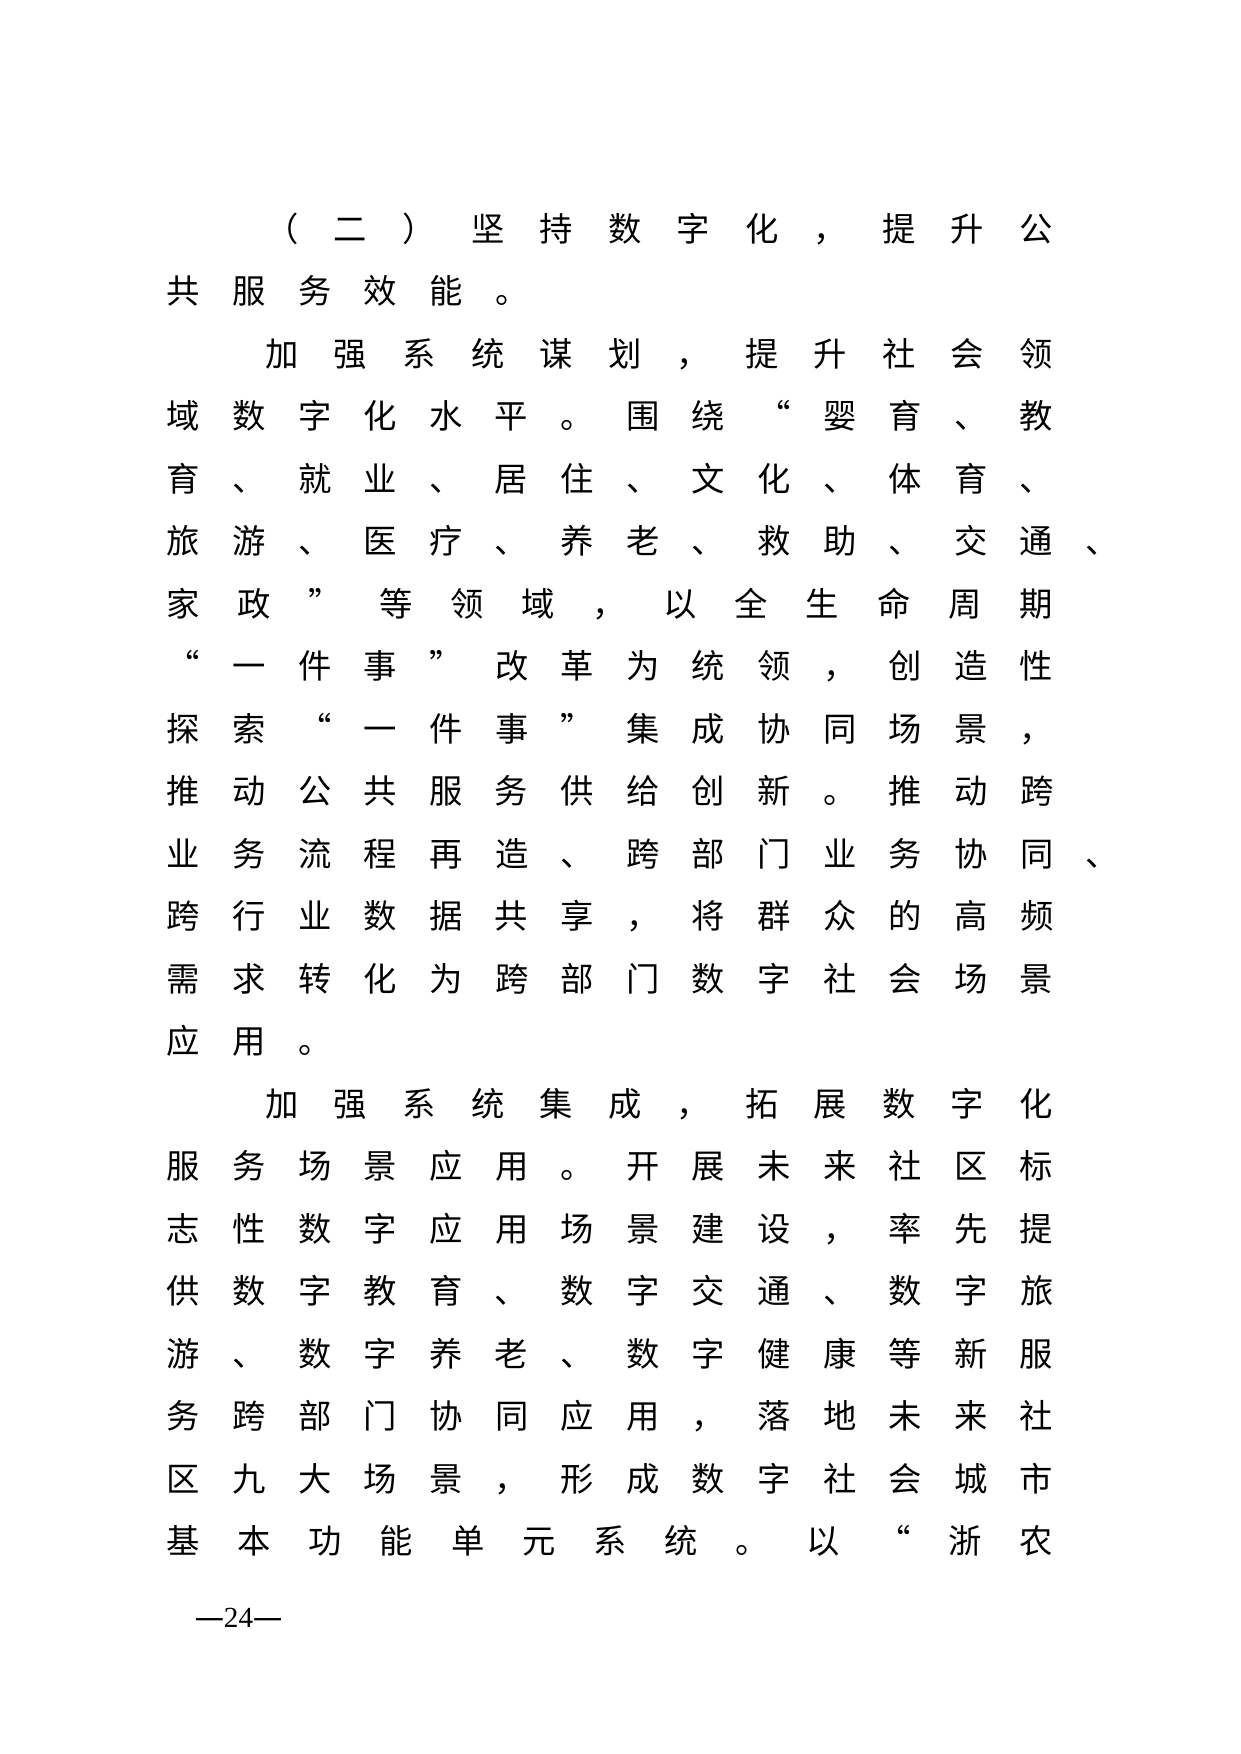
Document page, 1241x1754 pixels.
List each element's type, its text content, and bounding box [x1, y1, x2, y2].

text 加强系统谋划，提升社会领域数字化水平。围绕“婴育、教育、就业、居住、文化、体育、旅游、医疗、养老、救助、交通、家政”等领域，以全生命周期“一件事”改革为统领，创造性探索“一件事”集成协同场景，推动公共服务供给创新。推动跨业务流程再造、跨部门业务协同、跨行业数据共享，将群众的高频需求转化为跨部门数字社会场景应用。 [167, 320, 1085, 1070]
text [167, 1070, 1085, 1570]
text （二）坚持数字化，提升公共服务效能。 [167, 195, 1085, 320]
